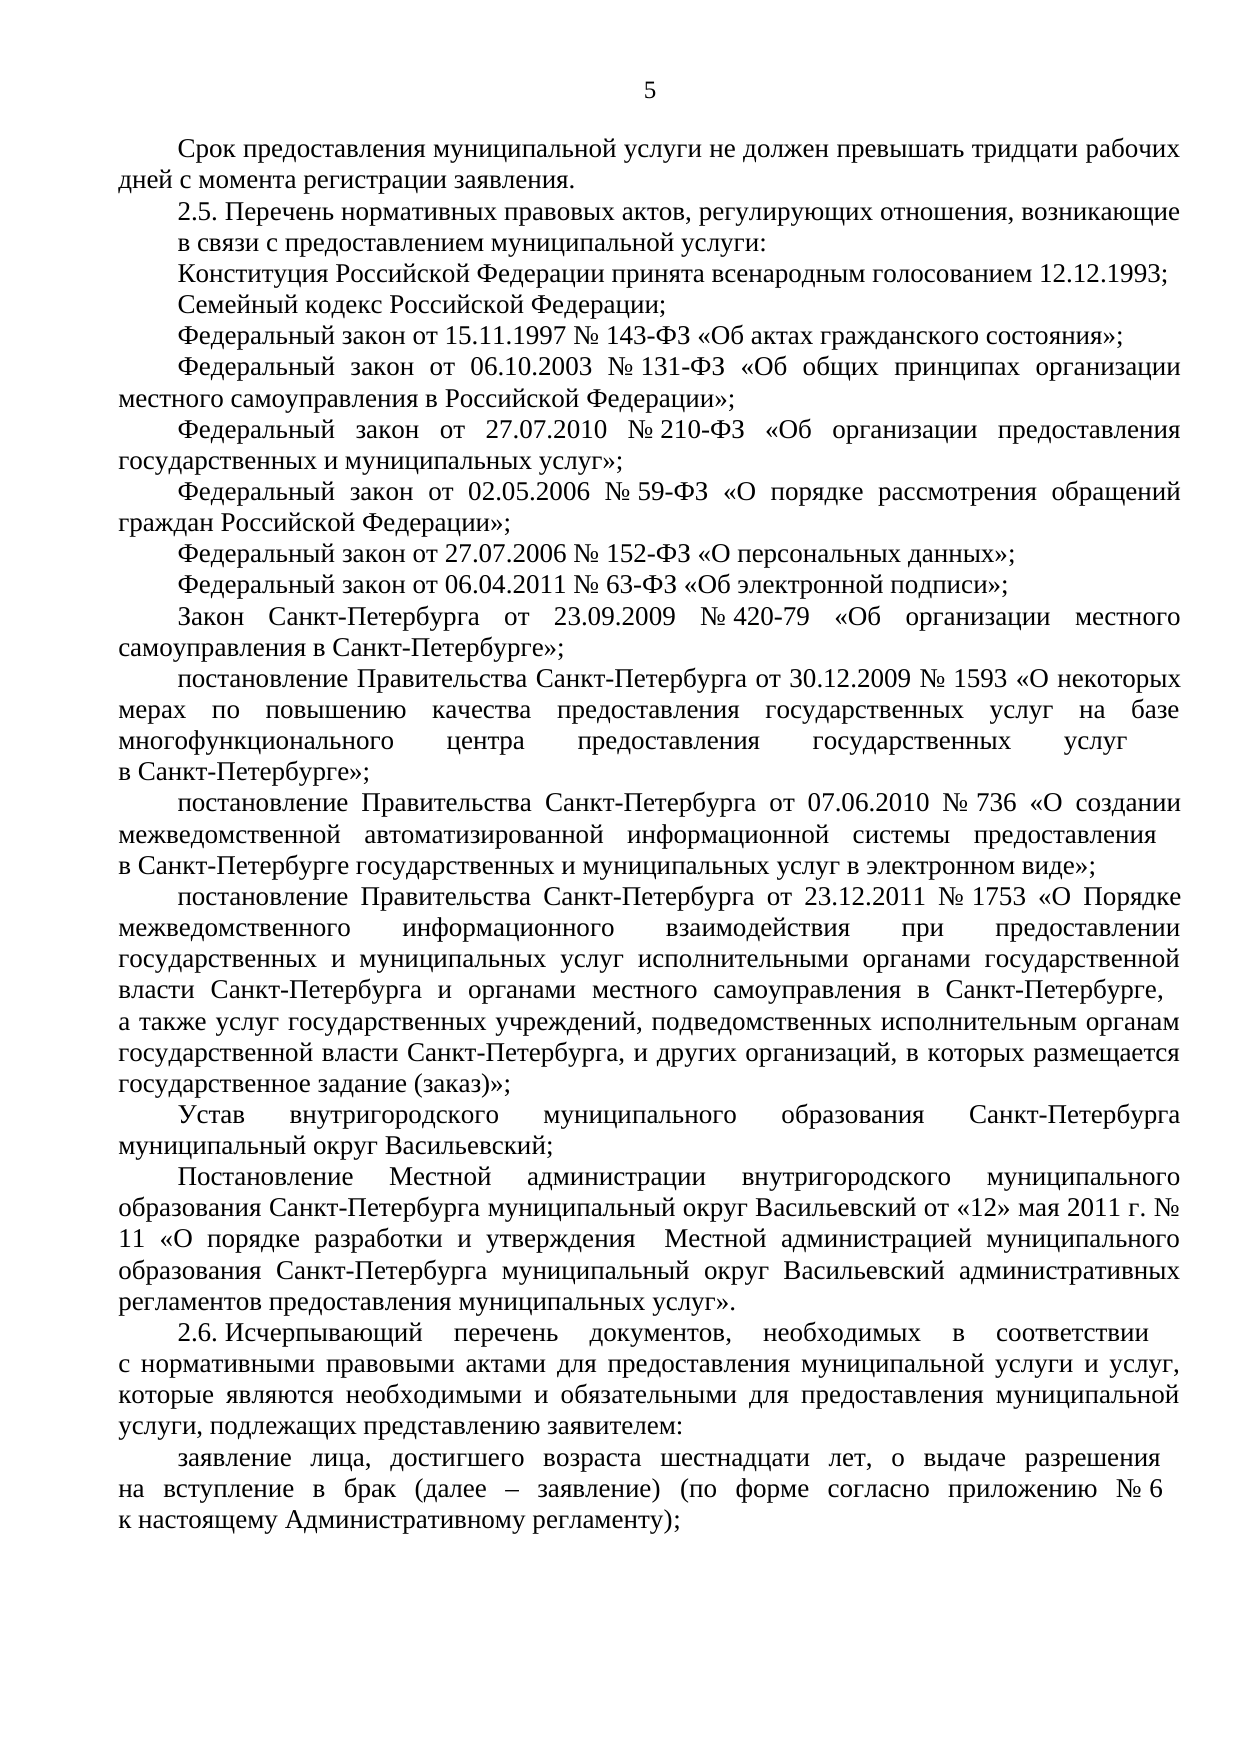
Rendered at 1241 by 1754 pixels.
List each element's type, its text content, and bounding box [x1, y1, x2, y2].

text постановление Правительства Санкт-Петербурга от 07.06.2010 № 736 «О создании межведомственной автоматизированной информационной системы предоставления в Санкт-Петербурге государственных и муниципальных услуг в электронном виде»; [118, 787, 1181, 880]
text Федеральный закон от 15.11.1997 № 143-ФЗ «Об актах гражданского состояния»; [118, 319, 1181, 351]
text Срок предоставления муниципальной услуги не должен превышать тридцати рабочих дней с момента регистрации заявления. [118, 132, 1181, 195]
text Федеральный закон от 27.07.2006 № 152-ФЗ «О персональных данных»; [118, 537, 1181, 568]
text Конституция Российской Федерации принята всенародным голосованием 12.12.1993; [118, 257, 1181, 288]
text Федеральный закон от 02.05.2006 № 59-ФЗ «О порядке рассмотрения обращений граждан Российской Федерации»; [118, 475, 1181, 537]
text Устав внутригородского муниципального образования Санкт-Петербурга муниципальный округ Васильевский; [118, 1098, 1181, 1160]
text Семейный кодекс Российской Федерации; [118, 288, 1181, 319]
text Закон Санкт-Петербурга от 23.09.2009 № 420-79 «Об организации местного самоуправления в Санкт-Петербурге»; [118, 600, 1181, 662]
text Федеральный закон от 06.10.2003 № 131-ФЗ «Об общих принципах организации местного самоуправления в Российской Федерации»; [118, 351, 1181, 413]
text постановление Правительства Санкт-Петербурга от 23.12.2011 № 1753 «О Порядке межведомственного информационного взаимодействия при предоставлении государственных и муниципальных услуг исполнительными органами государственной власти Санкт-Петербурга и органами местного самоуправления в Санкт-Петербурге, а также услуг государственных учреждений, подведомственных исполнительным органам государственной власти Санкт-Петербурга, и других организаций, в которых размещается государственное задание (заказ)»; [118, 880, 1181, 1098]
text Федеральный закон от 27.07.2010 № 210-ФЗ «Об организации предоставления государственных и муниципальных услуг»; [118, 413, 1181, 475]
text заявление лица, достигшего возраста шестнадцати лет, о выдаче разрешения на вступление в брак (далее – заявление) (по форме согласно приложению № 6 к настоящему Административному регламенту); [118, 1441, 1181, 1534]
text 2.5. Перечень нормативных правовых актов, регулирующих отношения, возникающие в связи с предоставлением муниципальной услуги: [177, 195, 1181, 257]
text постановление Правительства Санкт-Петербурга от 30.12.2009 № 1593 «О некоторых мерах по повышению качества предоставления государственных услуг на базе многофункционального центра предоставления государственных услуг в Санкт-Петербурге»; [118, 662, 1181, 787]
text Постановление Местной администрации внутригородского муниципального образования Санкт-Петербурга муниципальный округ Васильевский от «12» мая 2011 г. № 11 «О порядке разработки и утверждения Местной администрацией муниципального образования Санкт-Петербурга муниципальный округ Васильевский административных регламентов предоставления муниципальных услуг». [118, 1160, 1181, 1316]
text Федеральный закон от 06.04.2011 № 63-ФЗ «Об электронной подписи»; [118, 568, 1181, 600]
text 2.6. Исчерпывающий перечень документов, необходимых в соответствии с нормативными правовыми актами для предоставления муниципальной услуги и услуг, которые являются необходимыми и обязательными для предоставления муниципальной услуги, подлежащих представлению заявителем: [118, 1316, 1181, 1441]
